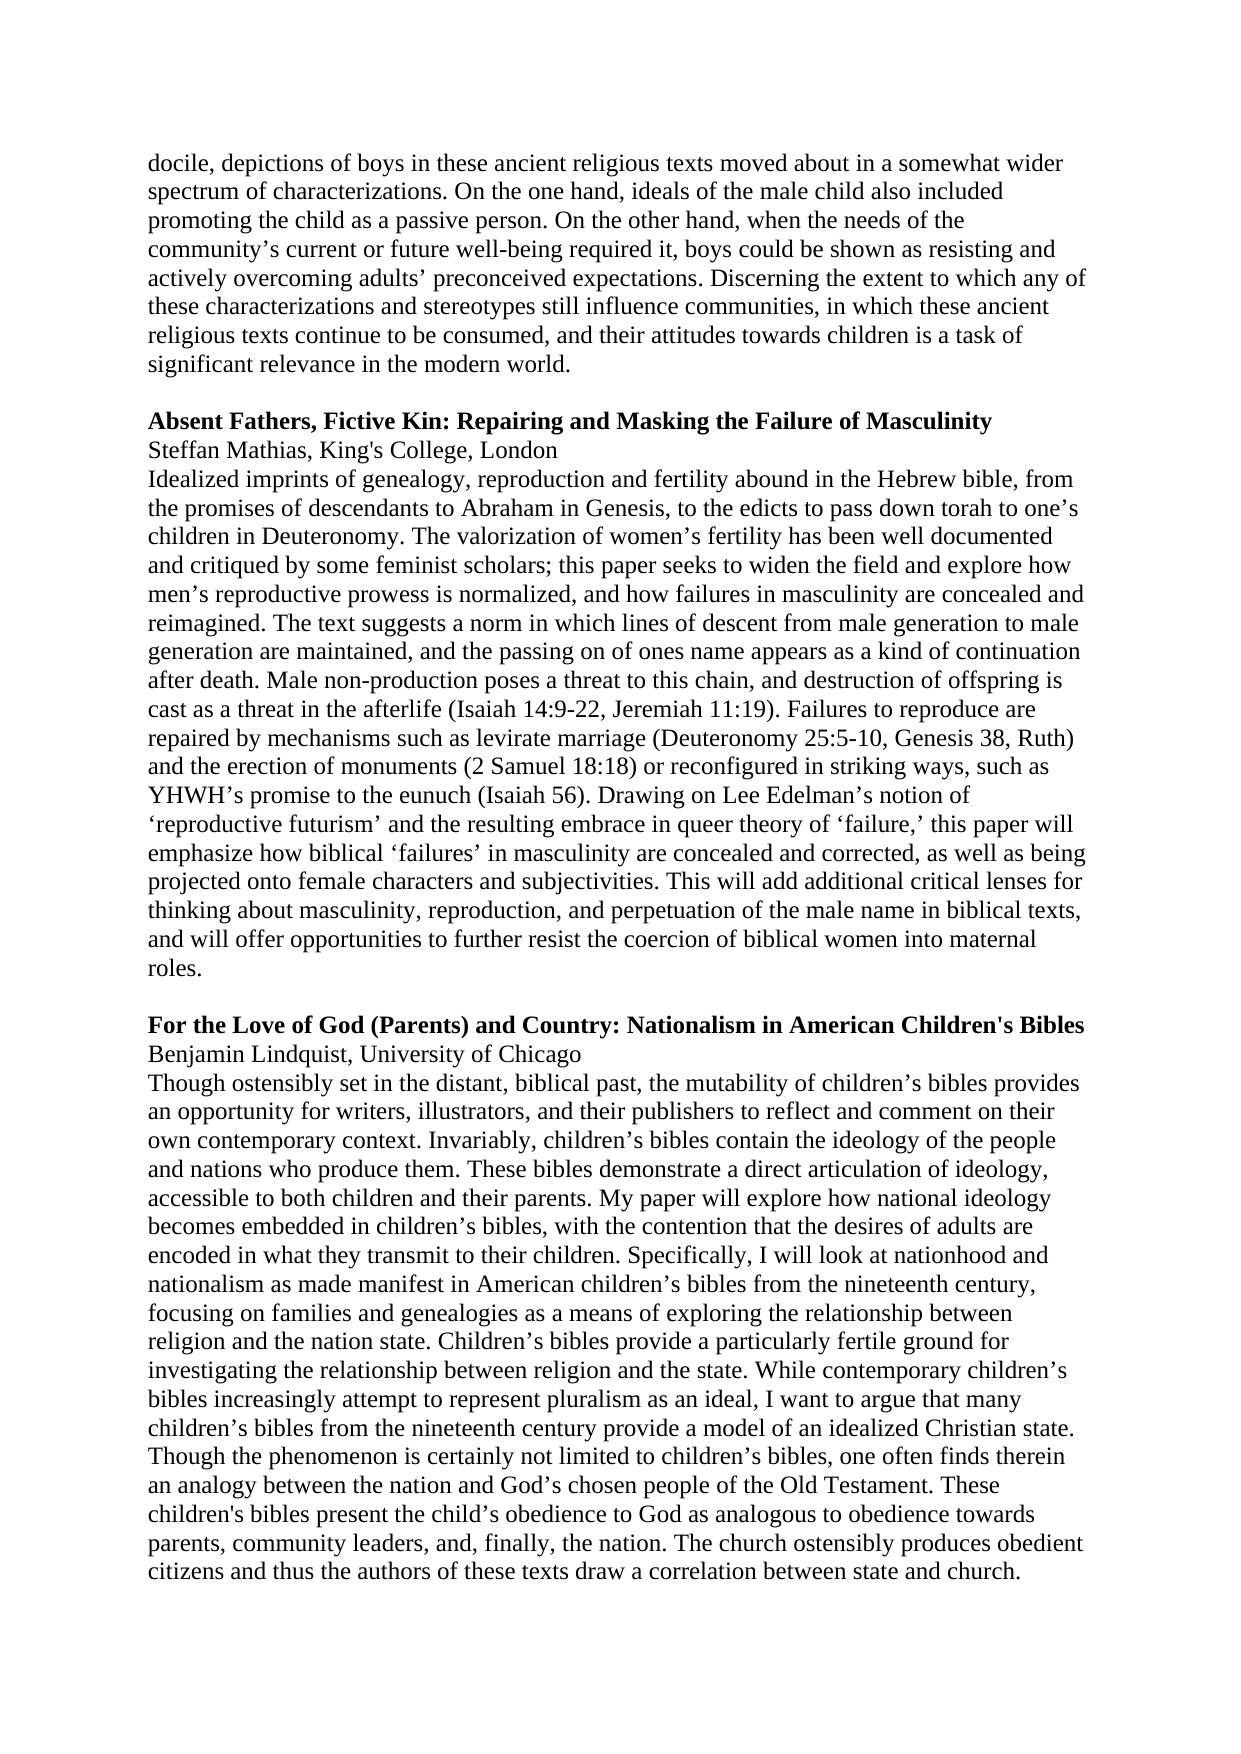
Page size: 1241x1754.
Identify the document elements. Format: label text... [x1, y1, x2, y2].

text Idealized imprints of genealogy, reproduction and fertility abound in the Hebrew bible, from the promises of descendants to Abraham in Genesis, to the edicts to pass down torah to one’s children in Deuteronomy. The valorization of women’s fertility has been well documented and critiqued by some feminist scholars; this paper seeks to widen the field and explore how men’s reproductive prowess is normalized, and how failures in masculinity are concealed and reimagined. The text suggests a norm in which lines of descent from male generation to male generation are maintained, and the passing on of ones name appears as a kind of continuation after death. Male non-production poses a threat to this chain, and destruction of offspring is cast as a threat in the afterlife (Isaiah 14:9-22, Jeremiah 11:19). Failures to reproduce are repaired by mechanisms such as levirate marriage (Deuteronomy 25:5-10, Genesis 38, Ruth) and the erection of monuments (2 Samuel 18:18) or reconfigured in striking ways, such as YHWH’s promise to the eunuch (Isaiah 56). Drawing on Lee Edelman’s notion of ‘reproductive futurism’ and the resulting embrace in queer theory of ‘failure,’ this paper will emphasize how biblical ‘failures’ in masculinity are concealed and corrected, as well as being projected onto female characters and subjectivities. This will add additional critical lenses for thinking about masculinity, reproduction, and perpetuation of the male name in biblical texts, and will offer opportunities to further resist the coercion of biblical women into maternal roles. [148, 464, 1093, 981]
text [148, 1068, 1093, 1585]
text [148, 148, 1093, 378]
text For the Love of God (Parents) and Country: Nationalism in American Children's Bibles Benjamin Lindquist, University of Chicago [148, 1010, 1093, 1068]
text Absent Fathers, Fictive Kin: Repairing and Masking the Failure of Masculinity Steffan Mathias, King's College, London [148, 406, 1093, 464]
